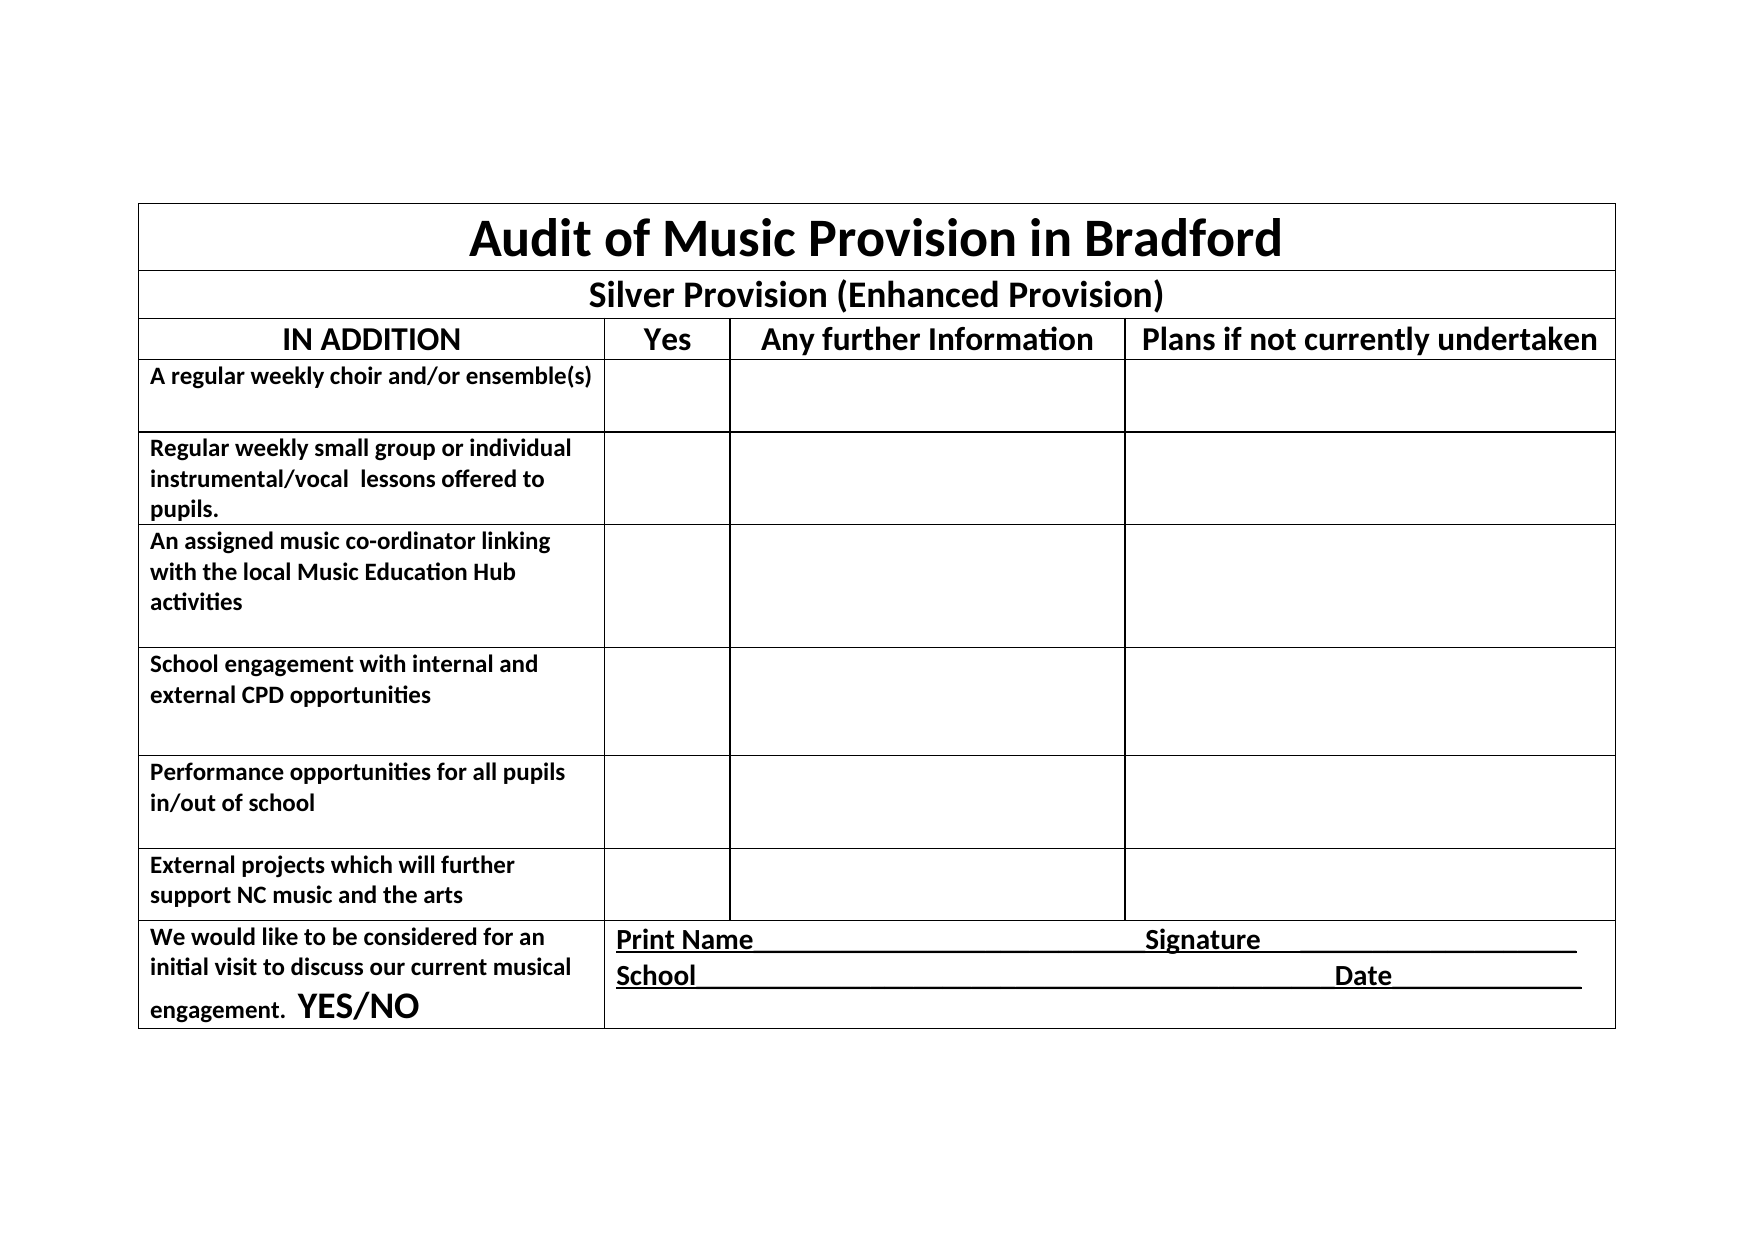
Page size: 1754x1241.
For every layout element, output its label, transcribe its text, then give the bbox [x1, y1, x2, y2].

table_cell Print Name___________________________Signature ___________________ School____________________________________________Date_____________ [605, 921, 1615, 1028]
table_cell [605, 360, 729, 431]
table_cell [731, 648, 1124, 755]
table_cell Any further Information [731, 319, 1124, 359]
table_cell Regular weekly small group or individual instrumental/vocal lessons offered to pupils. [139, 433, 604, 524]
table_header Audit of Music Provision in Bradford [139, 204, 1615, 270]
table_cell [1126, 525, 1615, 647]
table_cell Silver Provision (Enhanced Provision) [139, 271, 1615, 317]
table_cell [731, 849, 1124, 920]
table_cell [605, 849, 729, 920]
table_cell External projects which will further support NC music and the arts [139, 849, 604, 920]
table_cell School engagement with internal and external CPD opportunities [139, 648, 604, 755]
table_cell [1126, 849, 1615, 920]
table_cell [731, 756, 1124, 848]
table_cell [731, 433, 1124, 524]
table_cell [731, 525, 1124, 647]
table_cell [1126, 756, 1615, 848]
table_cell [605, 525, 729, 647]
table_cell [731, 360, 1124, 431]
table_cell Plans if not currently undertaken [1126, 319, 1615, 359]
table_cell [1126, 433, 1615, 524]
table_cell IN ADDITION [139, 319, 604, 359]
table_cell [605, 433, 729, 524]
table_cell Yes [605, 319, 729, 359]
table_cell [1126, 648, 1615, 755]
table_cell Performance opportunities for all pupils in/out of school [139, 756, 604, 848]
table_cell [1126, 360, 1615, 431]
table_cell [605, 648, 729, 755]
table_cell [605, 756, 729, 848]
table_cell An assigned music co-ordinator linking with the local Music Education Hub activities [139, 525, 604, 647]
table_cell A regular weekly choir and/or ensemble(s) [139, 360, 604, 431]
table_cell We would like to be considered for an initial visit to discuss our current musical engagement. YES/NO [139, 921, 604, 1028]
